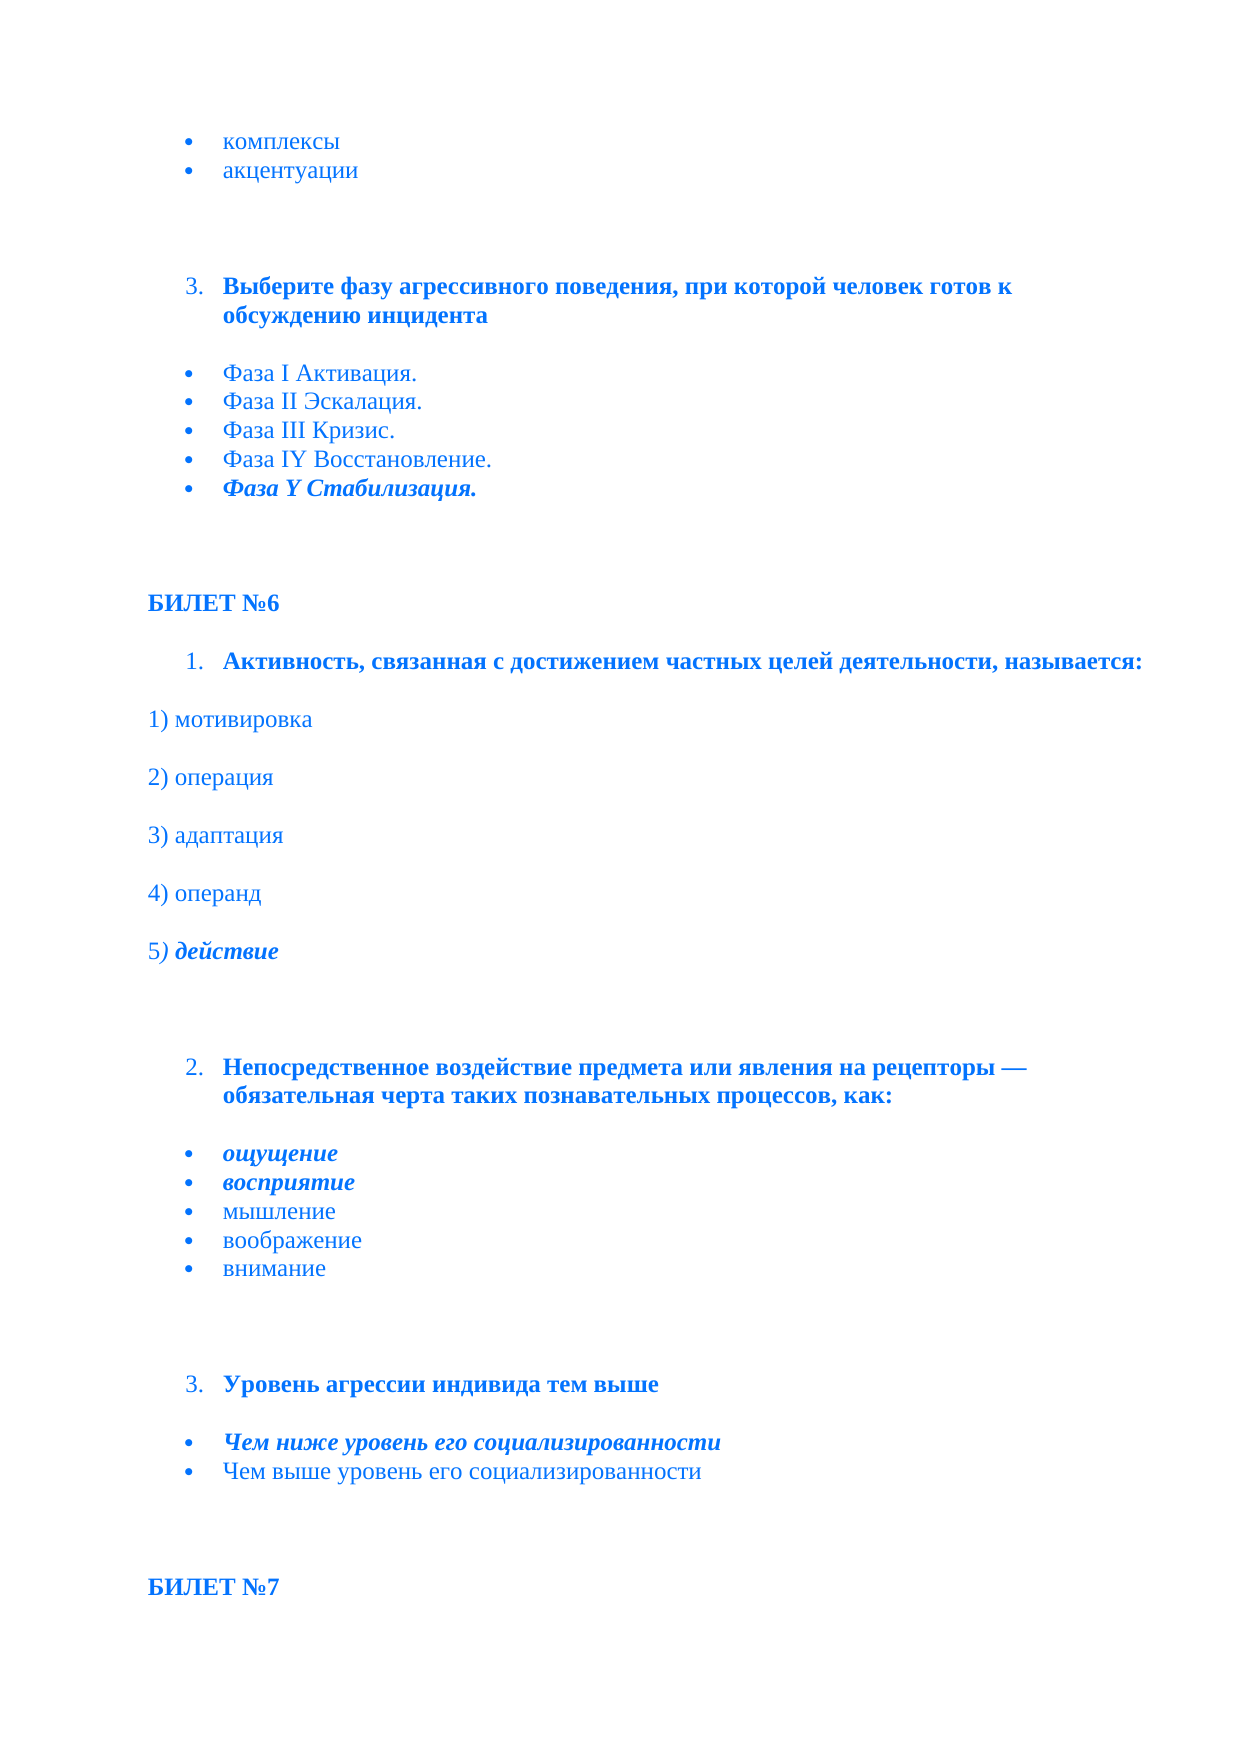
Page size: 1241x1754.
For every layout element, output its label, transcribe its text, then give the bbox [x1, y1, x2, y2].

text 2) операция [148, 762, 1152, 791]
list Фаза I Активация. [185, 358, 1152, 386]
list воображение [185, 1225, 1152, 1253]
text 3) адаптация [148, 820, 1152, 849]
list комплексы [185, 126, 1152, 155]
text БИЛЕТ №6 [148, 588, 1152, 617]
text БИЛЕТ №7 [148, 1572, 1152, 1601]
list Фаза III Кризис. [185, 415, 1152, 444]
list мышление [185, 1196, 1152, 1225]
list Непосредственное воздействие предмета или явления на рецепторы — обязательная черта таких познавательных процессов, как: [185, 1052, 1152, 1109]
list внимание [185, 1253, 1152, 1282]
list Чем выше уровень его социализированности [185, 1456, 1152, 1485]
list Фаза Y Стабилизация. [185, 473, 1152, 501]
list Уровень агрессии индивида тем выше [185, 1369, 1152, 1398]
list Фаза IY Восстановление. [185, 444, 1152, 473]
list восприятие [185, 1167, 1152, 1196]
text 1) мотивировка [148, 704, 1152, 733]
list Чем ниже уровень его социализированности [185, 1427, 1152, 1456]
list ощущение [185, 1138, 1152, 1167]
list Активность, связанная с достижением частных целей деятельности, называется: [185, 646, 1152, 675]
list Фаза II Эскалация. [185, 386, 1152, 415]
text 5) действие [148, 936, 1152, 965]
list акцентуации [185, 155, 1152, 184]
list Выберите фазу агрессивного поведения, при которой человек готов к обсуждению инцидента [185, 271, 1152, 328]
text 4) операнд [148, 878, 1152, 907]
